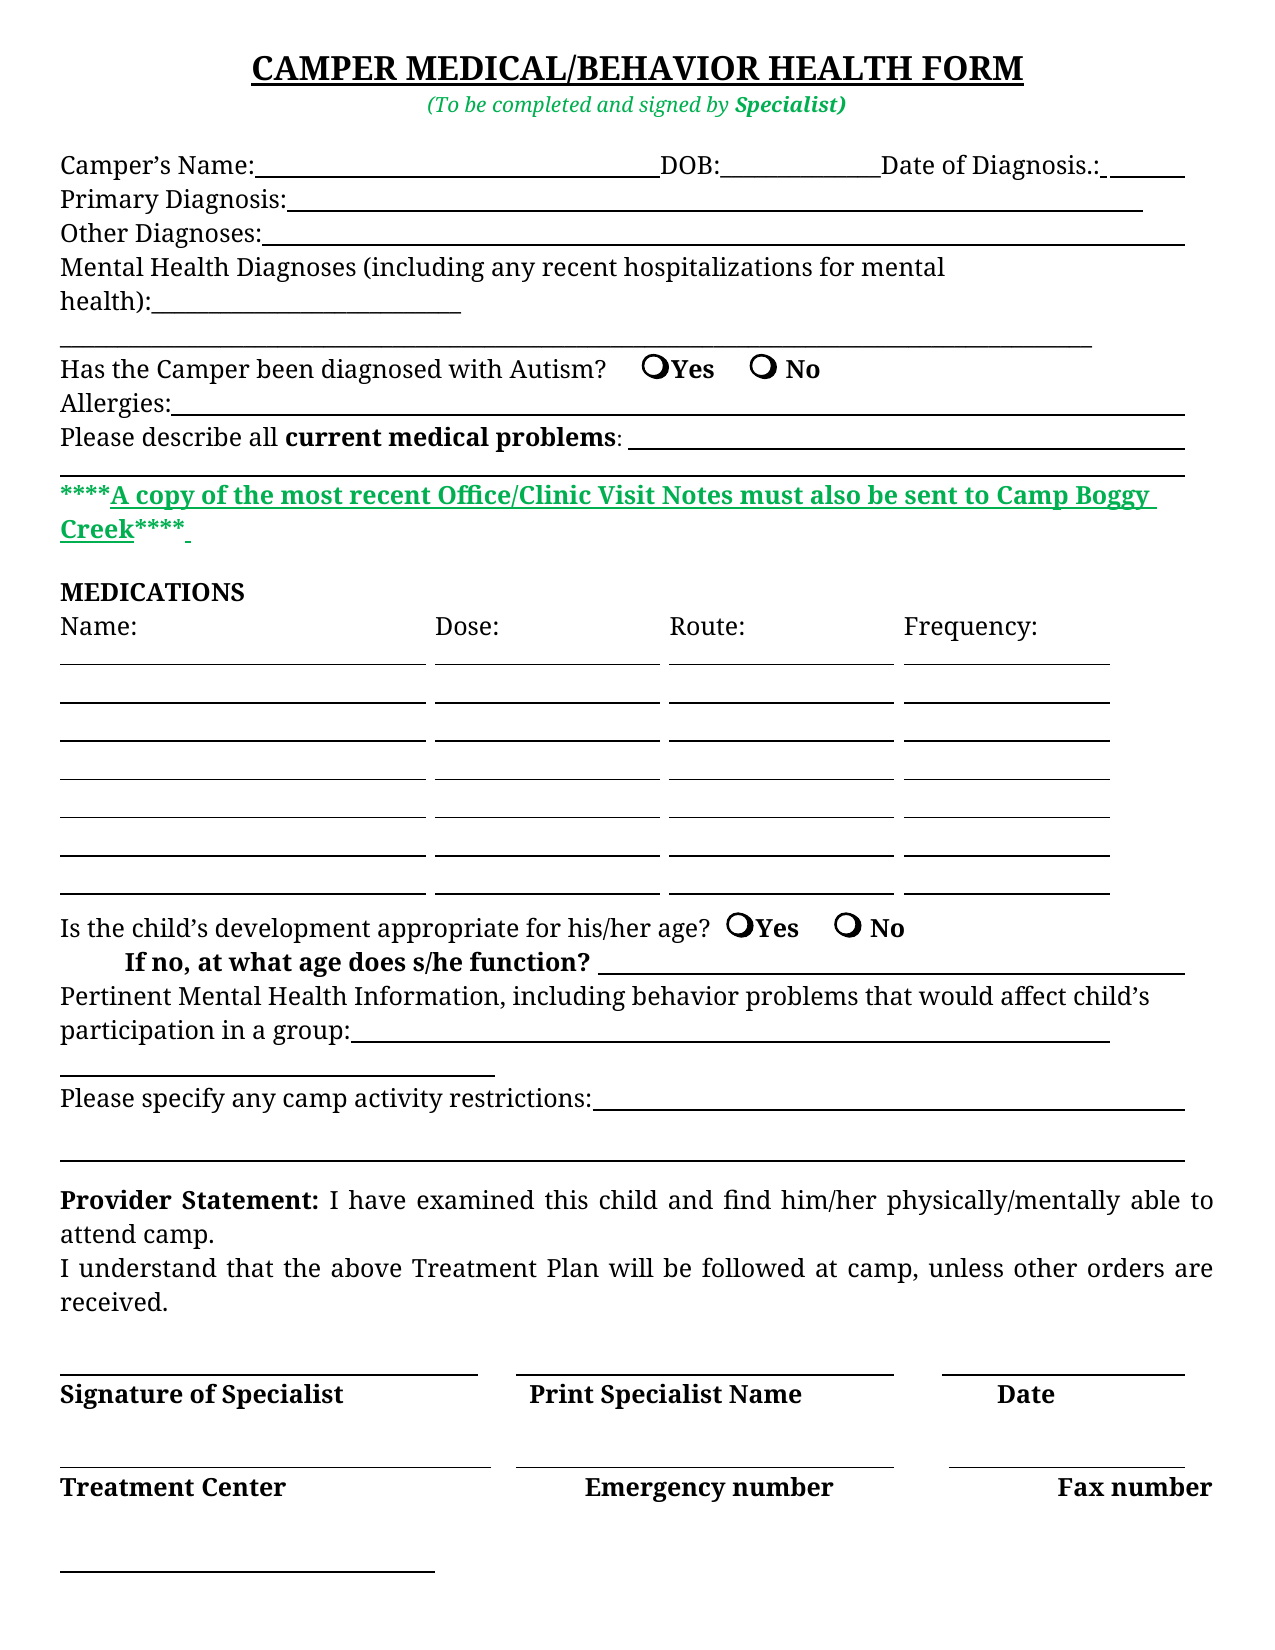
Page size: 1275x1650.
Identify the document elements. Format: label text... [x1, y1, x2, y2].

text Pertinent Mental Health Information, including behavior problems that would affect child’s participation in a group: ______ [60, 978, 1215, 1081]
text Has the Camper been diagnosed with Autism? Yes No [60, 352, 1215, 386]
text Provider Statement: I have examined this child and find him/her physically/mentally able to attend camp. [60, 1183, 1215, 1251]
text Primary Diagnosis: ____________ _________________________ [60, 181, 1215, 215]
text Signature of Specialist Print Specialist Name Date [60, 1377, 1215, 1411]
text I understand that the above Treatment Plan will be followed at camp, unless other orders are received. [60, 1251, 1215, 1319]
text Name: Dose: Route: Frequency: [60, 608, 1215, 643]
text ****A copy of the most recent Office/Clinic Visit Notes must also be sent to Camp Boggy Creek**** [60, 478, 1215, 546]
text Treatment Center Emergency number Fax number [60, 1469, 1215, 1537]
text If no, at what age does s/he function? [60, 944, 1215, 978]
text CAMPER MEDICAL/BEHAVIOR HEALTH [60, 45, 1215, 90]
text __________________________________________________________________________________________ [60, 318, 1215, 352]
text Please specify any camp activity restrictions: [60, 1081, 1215, 1166]
text Please describe all current medical problems: [60, 420, 1215, 454]
text Mental Health Diagnoses (including any recent hospitalizations for mental health):___________________________ [60, 249, 1215, 318]
text Camper’s Name: DOB:______________Date of Diagnosis.: [60, 147, 1215, 181]
text Allergies: [60, 386, 1215, 420]
text MEDICATIONS [60, 574, 1215, 608]
text (To be completed and signed by Specialist) [60, 90, 1215, 119]
text Is the child’s development appropriate for his/her age? Yes No [60, 910, 1215, 944]
text Other Diagnoses: [60, 215, 1215, 249]
